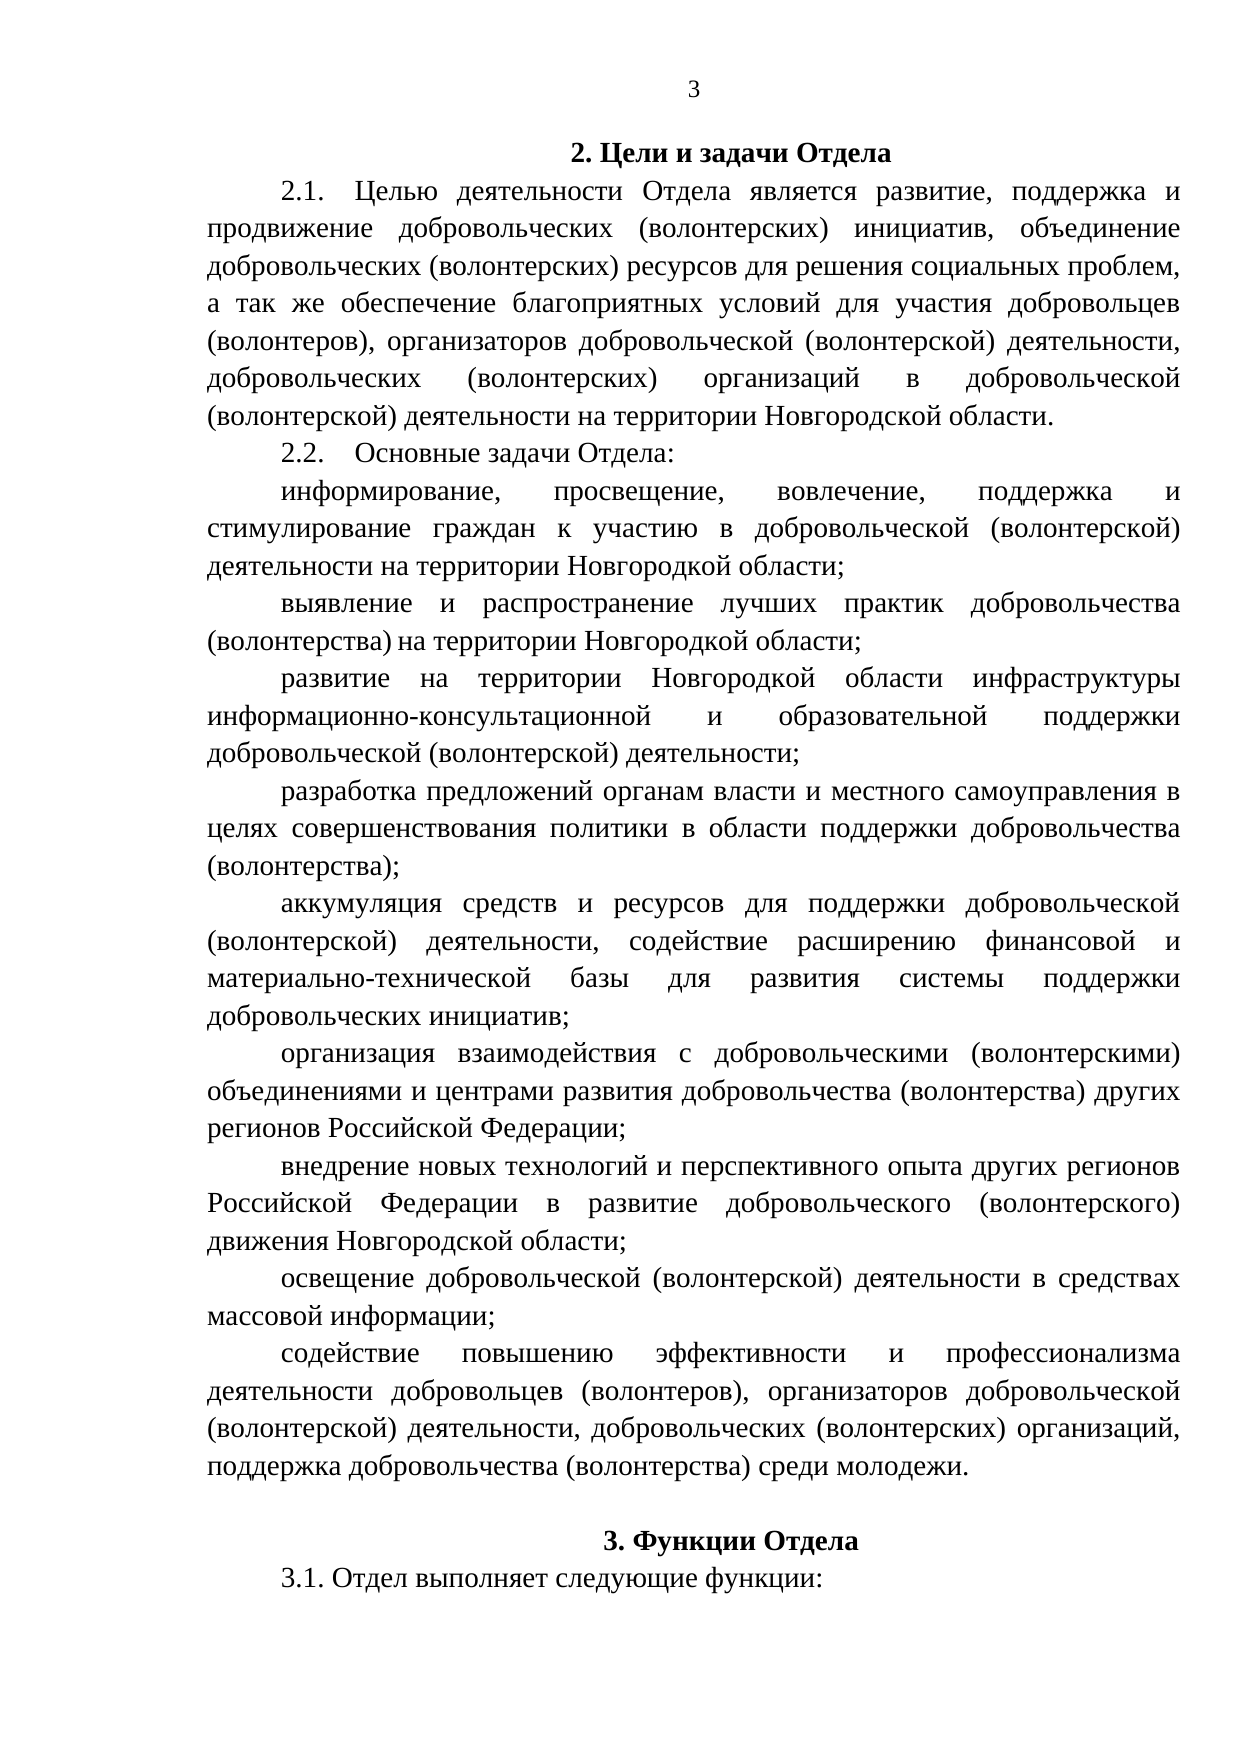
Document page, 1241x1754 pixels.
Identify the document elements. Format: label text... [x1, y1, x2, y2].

text 2.2. Основные задачи Отдела: [207, 431, 1181, 469]
text аккумуляция средств и ресурсов для поддержки добровольческой (волонтерской) деятельности, содействие расширению финансовой и материально-технической базы для развития системы поддержки добровольческих инициатив; [207, 881, 1181, 1031]
text развитие на территории Новгородкой области инфраструктуры информационно-консультационной и образовательной поддержки добровольческой (волонтерской) деятельности; [207, 656, 1181, 769]
text информирование, просвещение, вовлечение, поддержка и стимулирование граждан к участию в добровольческой (волонтерской) деятельности на территории Новгородкой области; [207, 469, 1181, 581]
text содействие повышению эффективности и профессионализма деятельности добровольцев (волонтеров), организаторов добровольческой (волонтерской) деятельности, добровольческих (волонтерских) организаций, поддержка добровольчества (волонтерства) среди молодежи. [207, 1331, 1181, 1481]
text организация взаимодействия с добровольческими (волонтерскими) объединениями и центрами развития добровольчества (волонтерства) других регионов Российской Федерации; [207, 1031, 1181, 1144]
text освещение добровольческой (волонтерской) деятельности в средствах массовой информации; [207, 1256, 1181, 1331]
text выявление и распространение лучших практик добровольчества (волонтерства) на территории Новгородкой области; [207, 581, 1181, 656]
text 3.1. Отдел выполняет следующие функции: [207, 1556, 1181, 1594]
text 2.1. Целью деятельности Отдела является развитие, поддержка и продвижение добровольческих (волонтерских) инициатив, объединение добровольческих (волонтерских) ресурсов для решения социальных проблем, а так же обеспечение благоприятных условий для участия добровольцев (волонтеров), организаторов добровольческой (волонтерской) деятельности, добровольческих (волонтерских) организаций в добровольческой (волонтерской) деятельности на территории Новгородской области. [207, 169, 1181, 431]
text внедрение новых технологий и перспективного опыта других регионов Российской Федерации в развитие добровольческого (волонтерского) движения Новгородской области; [207, 1144, 1181, 1256]
text разработка предложений органам власти и местного самоуправления в целях совершенствования политики в области поддержки добровольчества (волонтерства); [207, 769, 1181, 881]
text 2. Цели и задачи Отдела [207, 131, 1181, 169]
text 3. Функции Отдела [207, 1519, 1181, 1556]
